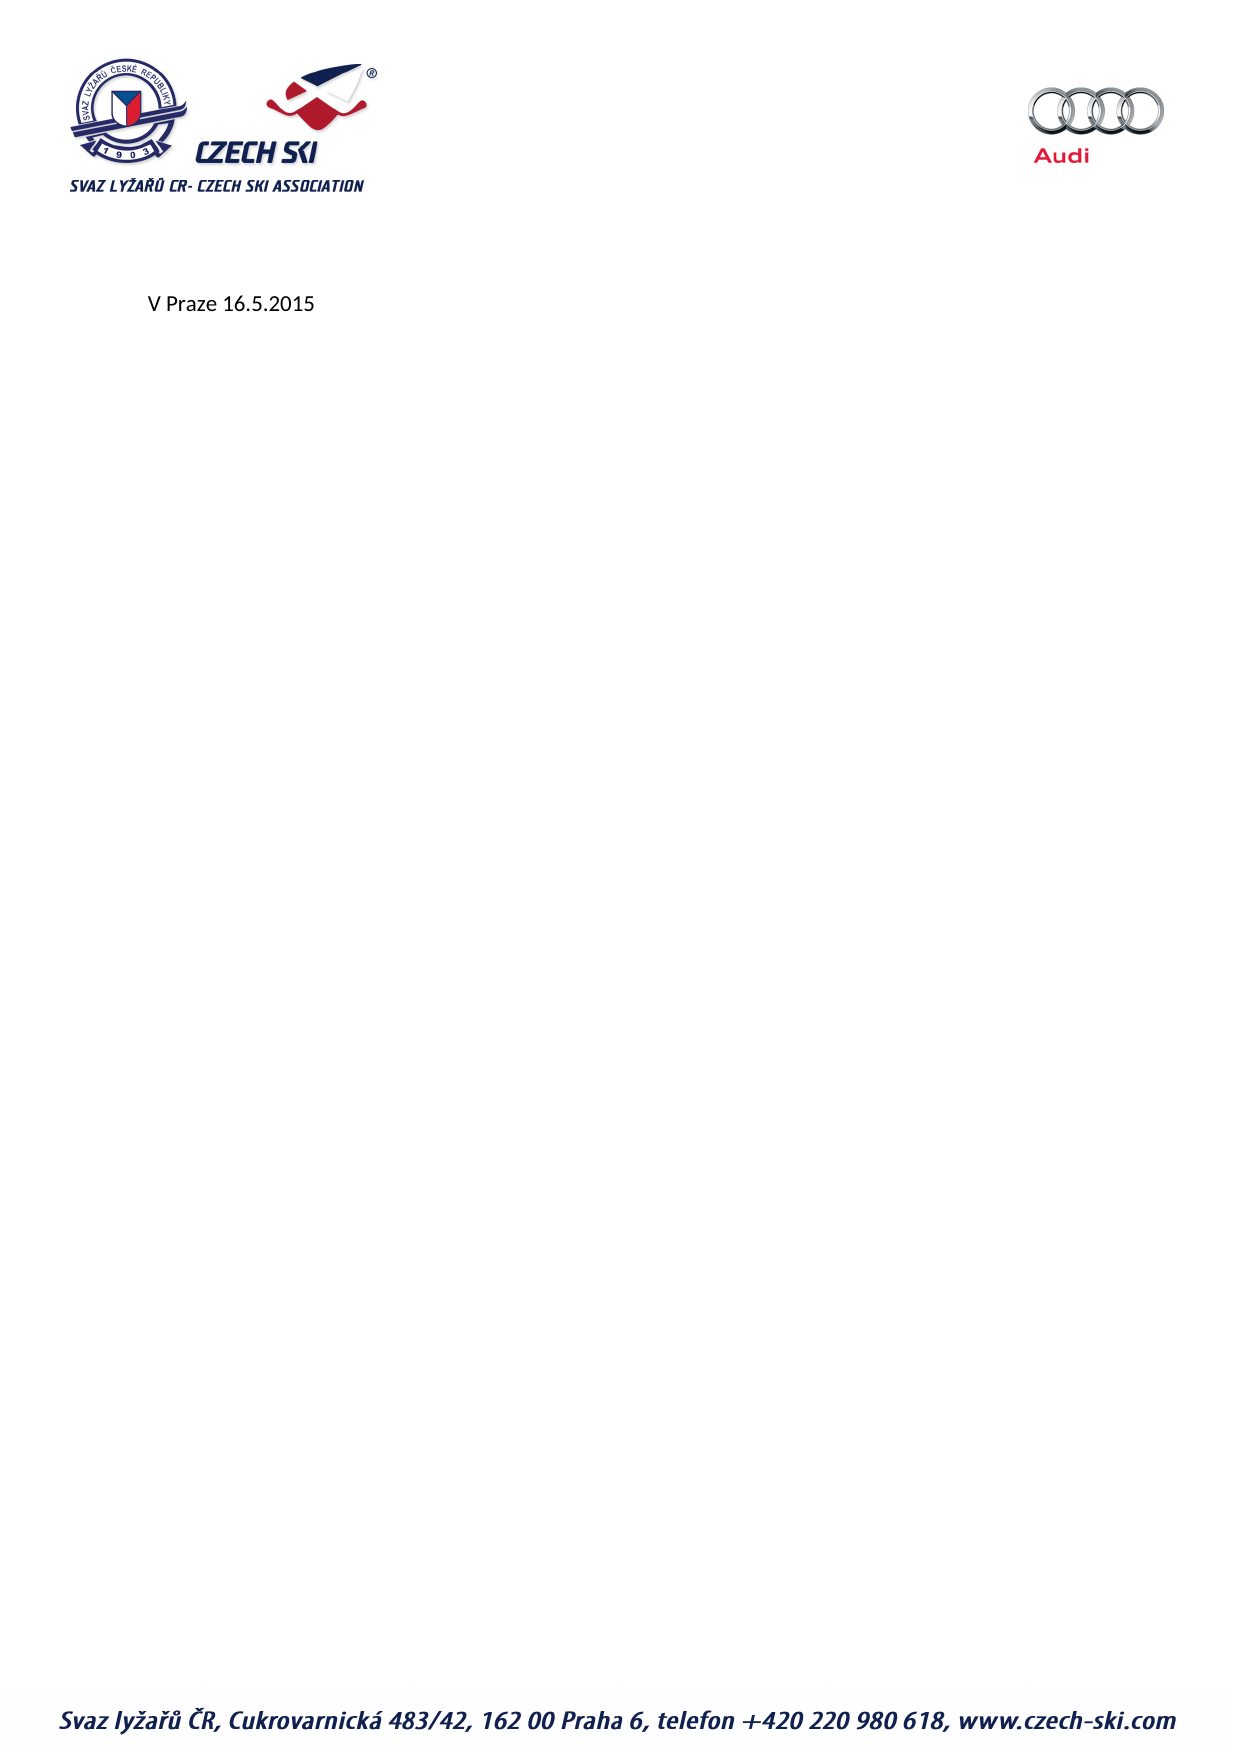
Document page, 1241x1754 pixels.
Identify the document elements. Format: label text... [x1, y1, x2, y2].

picture [0, 1682, 1234, 1751]
picture [9, 36, 1235, 215]
text V Praze 16.5.2015 [148, 289, 1093, 317]
